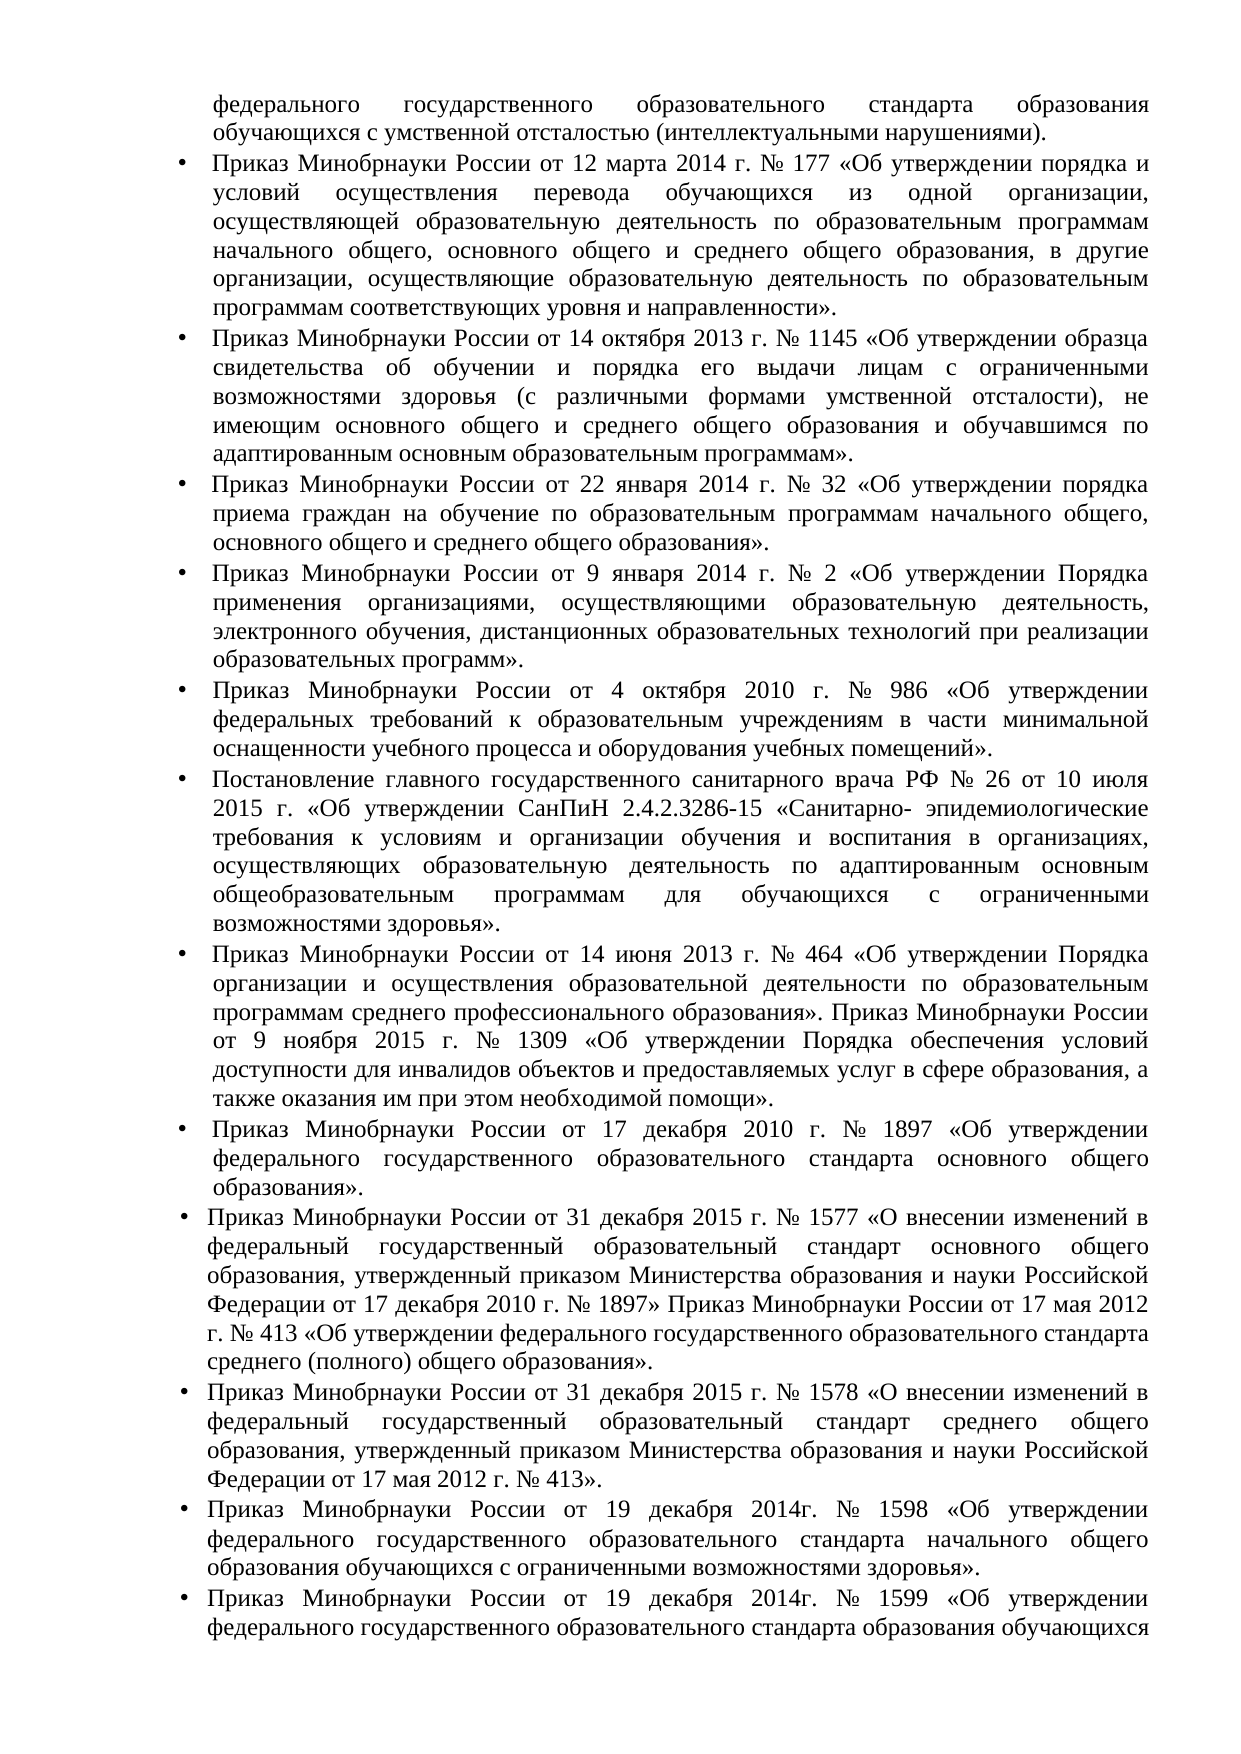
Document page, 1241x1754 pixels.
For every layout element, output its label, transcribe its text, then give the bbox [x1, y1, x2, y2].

list Приказ Минобрнауки России от 17 декабря 2010 г. № 1897 «Об утверждении федерального государственного образовательного стандарта основного общего образования». [177, 1112, 1149, 1200]
list Приказ Минобрнауки России от 19 декабря 2014г. № 1598 «Об утверждении федерального государственного образовательного стандарта начального общего образования обучающихся с ограниченными возможностями здоровья». [179, 1493, 1149, 1581]
list Приказ Минобрнауки России от 14 октября 2013 г. № 1145 «Об утверждении образца свидетельства об обучении и порядка его выдачи лицам с ограниченными возможностями здоровья (с различными формами умственной отсталости), не имеющим основного общего и среднего общего образования и обучавшимся по адаптированным основным образовательным программам». [177, 321, 1149, 467]
list Приказ Минобрнауки России от 31 декабря 2015 г. № 1578 «О внесении изменений в федеральный государственный образовательный стандарт среднего общего образования, утвержденный приказом Министерства образования и науки Российской Федерации от 17 мая 2012 г. № 413». [179, 1375, 1149, 1493]
list Приказ Минобрнауки России от 4 октября 2010 г. № 986 «Об утверждении федеральных требований к образовательным учреждениям в части минимальной оснащенности учебного процесса и оборудования учебных помещений». [177, 673, 1149, 762]
list Приказ Минобрнауки России от 14 июня 2013 г. № 464 «Об утверждении Порядка организации и осуществления образовательной деятельности по образовательным программам среднего профессионального образования». Приказ Минобрнауки России от 9 ноября 2015 г. № 1309 «Об утверждении Порядка обеспечения условий доступности для инвалидов объектов и предоставляемых услуг в сфере образования, а также оказания им при этом необходимой помощи». [177, 937, 1149, 1112]
list Приказ Минобрнауки России от 12 марта 2014 г. № 177 «Об утверждении порядка и условий осуществления перевода обучающихся из одной организации, осуществляющей образовательную деятельность по образовательным программам начального общего, основного общего и среднего общего образования, в другие организации, осуществляющие образовательную деятельность по образовательным программам соответствующих уровня и направленности». [177, 146, 1149, 321]
list Приказ Минобрнауки России от 22 января 2014 г. № 32 «Об утверждении порядка приема граждан на обучение по образовательным программам начального общего, основного общего и среднего общего образования». [177, 467, 1149, 556]
list Постановление главного государственного санитарного врача РФ № 26 от 10 июля 2015 г. «Об утверждении СанПиН 2.4.2.3286-15 «Санитарно- эпидемиологические требования к условиям и организации обучения и воспитания в организациях, осуществляющих образовательную деятельность по адаптированным основным общеобразовательным программам для обучающихся с ограниченными возможностями здоровья». [177, 762, 1149, 937]
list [177, 89, 1149, 146]
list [179, 1581, 1149, 1641]
list Приказ Минобрнауки России от 9 января 2014 г. № 2 «Об утверждении Порядка применения организациями, осуществляющими образовательную деятельность, электронного обучения, дистанционных образовательных технологий при реализации образовательных программ». [177, 556, 1149, 673]
list Приказ Минобрнауки России от 31 декабря 2015 г. № 1577 «О внесении изменений в федеральный государственный образовательный стандарт основного общего образования, утвержденный приказом Министерства образования и науки Российской Федерации от 17 декабря 2010 г. № 1897» Приказ Минобрнауки России от 17 мая 2012 г. № 413 «Об утверждении федерального государственного образовательного стандарта среднего (полного) общего образования». [179, 1200, 1149, 1375]
